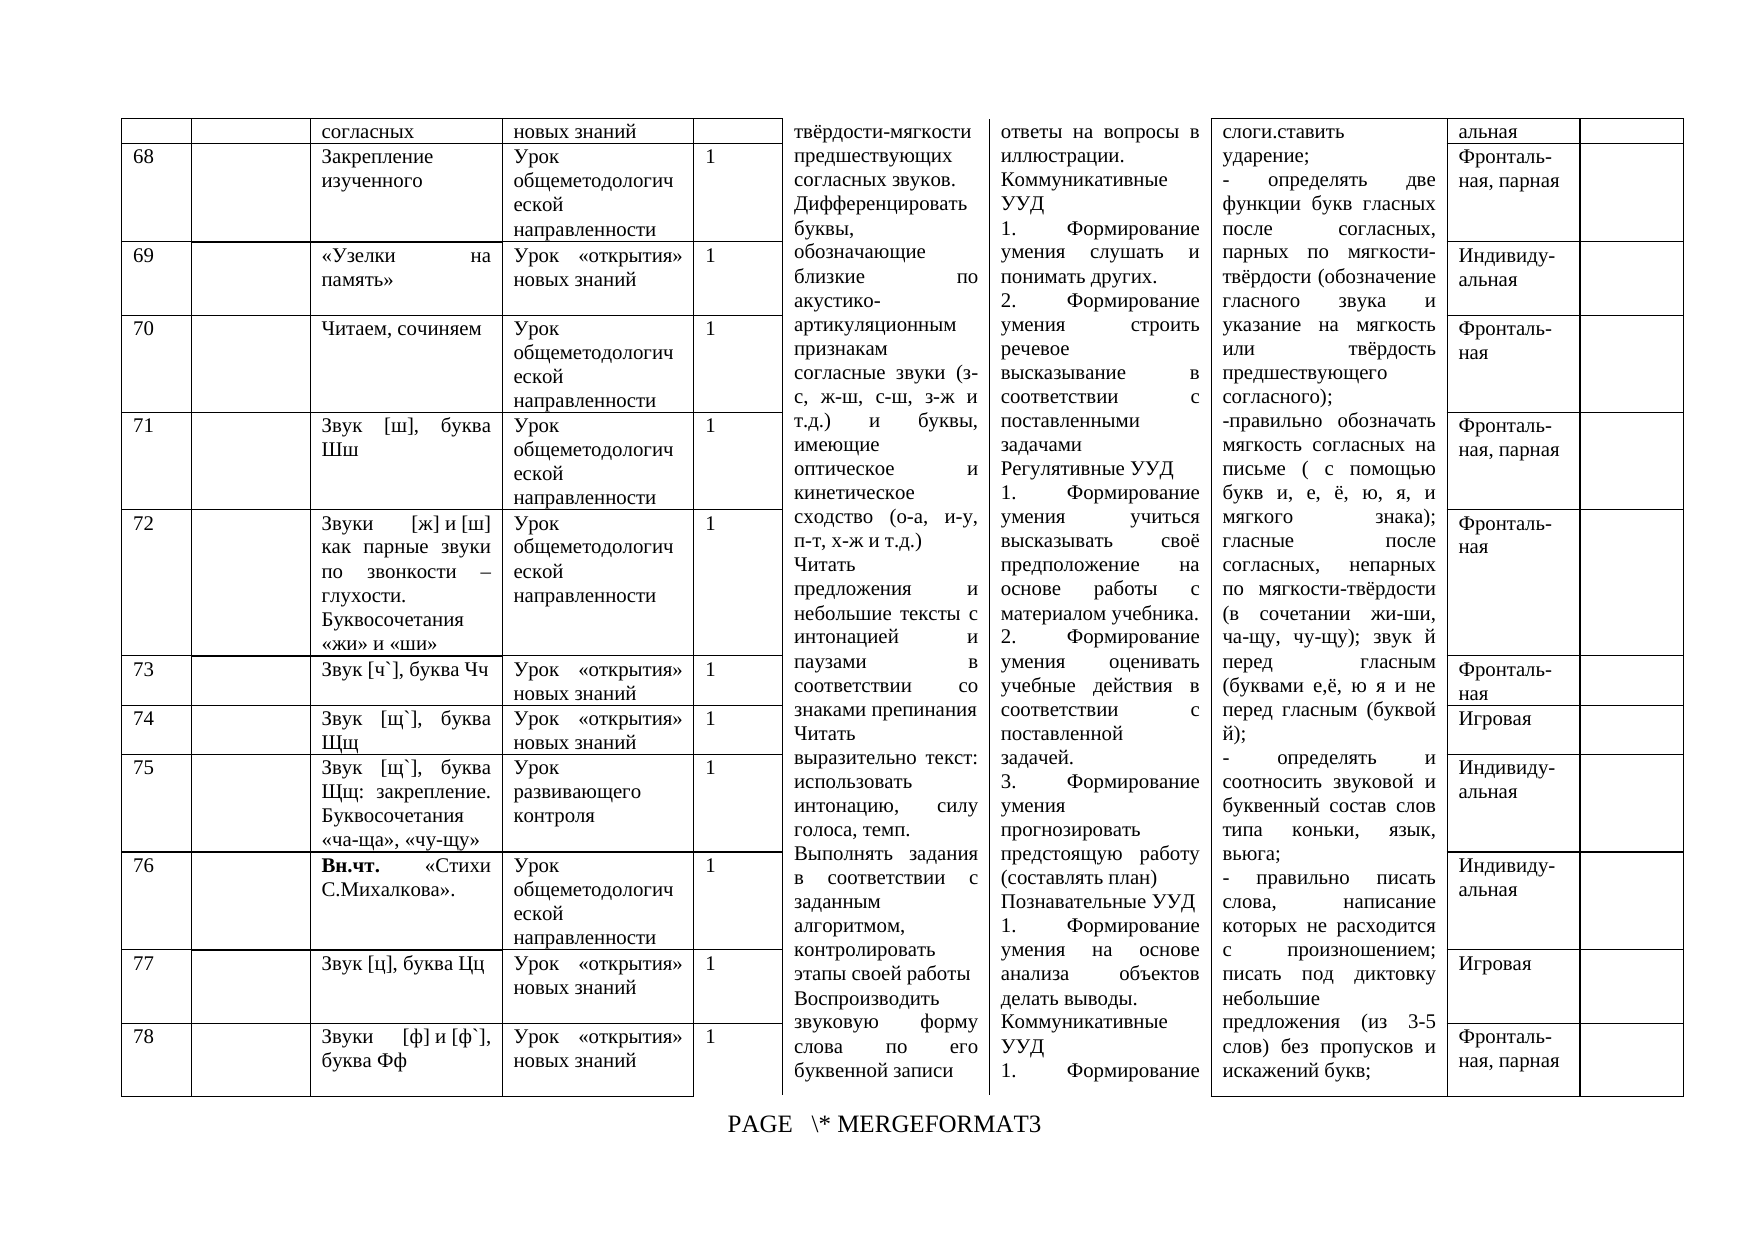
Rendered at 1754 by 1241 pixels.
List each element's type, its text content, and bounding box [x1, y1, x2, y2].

table_cell 1 [694, 316, 782, 412]
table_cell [311, 119, 502, 143]
table_cell 68 [122, 144, 191, 241]
table_cell [192, 316, 310, 412]
table_cell 67 [122, 119, 191, 143]
table_cell [192, 706, 310, 754]
table_cell Урок «открытия» новых знаний [503, 1024, 693, 1096]
table_cell Звук [щ`], буква Щщ [311, 706, 502, 754]
table_cell 77 [122, 950, 191, 1023]
table_cell [1581, 316, 1683, 412]
table_cell Фронталь-ная, парная [1448, 413, 1579, 509]
table_cell Урок общеметодологической направленности [503, 510, 693, 655]
table_cell Звуки [ж] и [ш] как парные звуки по звонкости – глухости. Буквосочетания «жи» и «ши» [311, 510, 502, 655]
table_cell [1581, 1024, 1683, 1096]
table_cell Урок общеметодологической направленности [503, 413, 693, 509]
table_cell 1 [694, 1024, 783, 1096]
table_cell [192, 1024, 310, 1096]
table_cell Урок «открытия» новых знаний [503, 656, 693, 705]
table_cell Индивиду-альная [1448, 242, 1579, 315]
table_cell Индивиду-альная [1448, 755, 1579, 851]
table_cell 1 [694, 706, 782, 754]
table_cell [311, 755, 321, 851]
table_cell Урок общеметодологической направленности [503, 316, 693, 412]
table_cell Игровая [1448, 950, 1579, 1023]
table_cell [1581, 144, 1683, 241]
table_cell Индивиду-альная [1448, 119, 1579, 143]
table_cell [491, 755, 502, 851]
table_cell 1 [694, 144, 782, 241]
table_cell [192, 413, 310, 509]
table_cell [503, 144, 693, 241]
table_cell Звук [ц], буква Цц [311, 951, 502, 1023]
table_cell 78 [122, 1024, 191, 1096]
table_cell [1581, 656, 1683, 705]
table_cell [192, 243, 310, 315]
table_cell 1 [694, 950, 782, 1023]
table_cell Фронталь-ная [1448, 656, 1579, 705]
table_cell Индивиду-альная [1448, 853, 1579, 949]
table_cell Закрепление изученного [311, 144, 502, 241]
table_cell 74 [122, 706, 191, 754]
table_cell [192, 853, 310, 949]
table_cell Урок «открытия» новых знаний [503, 242, 693, 315]
table_cell Урок «открытия» новых знаний [503, 950, 693, 1023]
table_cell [503, 119, 693, 143]
table_cell «Узелки на память» [311, 243, 502, 315]
table_cell 1 [694, 242, 782, 315]
table_cell 1 [694, 853, 782, 949]
table_cell [1581, 510, 1683, 655]
table_cell 71 [122, 413, 191, 509]
table_cell 70 [122, 316, 191, 412]
table_cell [1581, 755, 1683, 851]
table_cell Звуки [ф] и [ф`], буква Фф [311, 1024, 502, 1096]
table_cell [1581, 119, 1683, 143]
table_cell Читаем, сочиняем [311, 316, 502, 412]
table_cell 1 [694, 755, 782, 851]
table_cell 1 [694, 656, 782, 705]
table_cell Фронталь-ная, парная [1448, 144, 1579, 241]
table_cell Звук [ч`], буква Чч [311, 657, 502, 705]
table_cell [192, 144, 310, 241]
table_cell Фронталь-ная [1448, 316, 1579, 412]
table_cell [192, 755, 310, 851]
table_cell [1581, 950, 1683, 1023]
table_cell 76 [122, 853, 191, 949]
table_cell 69 [122, 242, 191, 315]
table_cell Фронталь-ная, парная [1448, 1024, 1579, 1096]
table_cell [192, 510, 310, 655]
table_cell Урок развивающего контроля [503, 755, 693, 851]
table_cell 1 [694, 119, 782, 143]
table_cell 75 [122, 755, 191, 851]
table_cell [192, 119, 310, 143]
table_cell [1581, 242, 1683, 315]
table_cell [192, 951, 310, 1023]
table_cell Вн.чт. «Стихи С.Михалкова». [311, 853, 502, 949]
table_cell [192, 657, 310, 705]
table_cell 1 [694, 510, 782, 655]
table_cell 73 [122, 656, 191, 705]
table_cell 72 [122, 510, 191, 655]
table_cell 1 [694, 413, 782, 509]
table_cell [1581, 853, 1683, 949]
table_cell Урок «открытия» новых знаний [503, 706, 693, 754]
table_cell Звук [ш], буква Шш [311, 413, 502, 509]
table_cell [1581, 706, 1683, 754]
table_cell Фронталь-ная [1448, 510, 1579, 655]
table_cell [1581, 413, 1683, 509]
table_cell Игровая [1448, 706, 1579, 754]
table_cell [503, 853, 693, 949]
